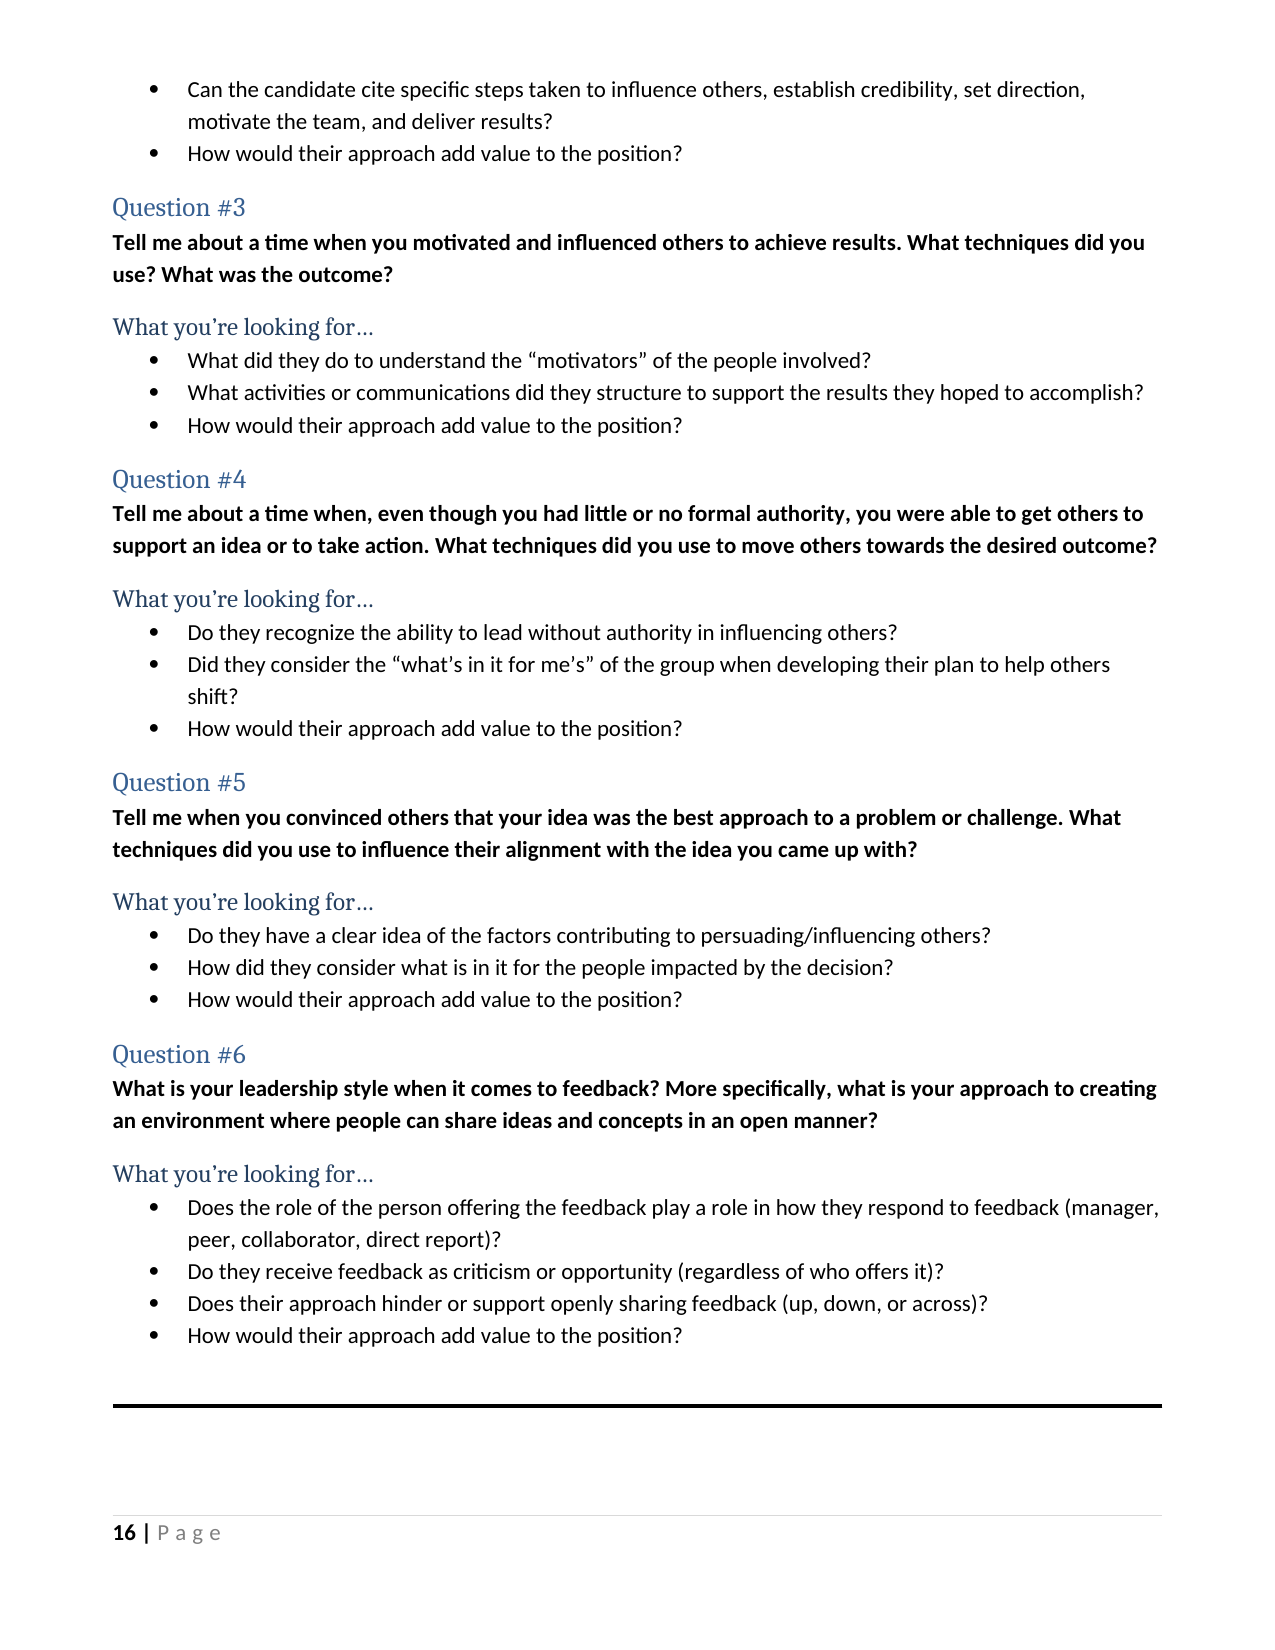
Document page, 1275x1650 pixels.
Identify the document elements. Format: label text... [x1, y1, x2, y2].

text Tell me about a time when you motivated and influenced others to achieve results. What techniques did you use? What was the outcome? [112, 228, 1162, 288]
subtitle Question #5 [112, 767, 1162, 798]
subtitle What you’re looking for… [112, 1159, 1162, 1188]
text Tell me when you convinced others that your idea was the best approach to a problem or challenge. What techniques did you use to influence their alignment with the idea you came up with? [112, 803, 1162, 863]
list What did they do to understand the “motivators” of the people involved? [150, 346, 1162, 374]
list Do they recognize the ability to lead without authority in influencing others? [150, 618, 1162, 646]
list How did they consider what is in it for the people impacted by the decision? [150, 953, 1162, 981]
list What activities or communications did they structure to support the results they hoped to accomplish? [150, 378, 1162, 407]
list How would their approach add value to the position? [150, 986, 1162, 1014]
list Did they consider the “what’s in it for me’s” of the group when developing their plan to help others shift? [150, 650, 1162, 710]
list How would their approach add value to the position? [150, 1321, 1162, 1349]
subtitle Question #6 [112, 1039, 1162, 1070]
subtitle What you’re looking for… [112, 585, 1162, 613]
list Do they have a clear idea of the factors contributing to persuading/influencing others? [150, 921, 1162, 949]
list How would their approach add value to the position? [150, 411, 1162, 439]
subtitle What you’re looking for… [112, 313, 1162, 342]
list How would their approach add value to the position? [150, 139, 1162, 167]
text What is your leadership style when it comes to feedback? More specifically, what is your approach to creating an environment where people can share ideas and concepts in an open manner? [112, 1074, 1162, 1134]
list Does the role of the person offering the feedback play a role in how they respond to feedback (manager, peer, collaborator, direct report)? [150, 1193, 1162, 1253]
list Can the candidate cite specific steps taken to influence others, establish credibility, set direction, motivate the team, and deliver results? [150, 75, 1162, 135]
subtitle Question #4 [112, 464, 1162, 495]
text Tell me about a time when, even though you had little or no formal authority, you were able to get others to support an idea or to take action. What techniques did you use to move others towards the desired outcome? [112, 499, 1162, 560]
list Do they receive feedback as criticism or opportunity (regardless of who offers it)? [150, 1257, 1162, 1285]
subtitle Question #3 [112, 192, 1162, 223]
list Does their approach hinder or support openly sharing feedback (up, down, or across)? [150, 1289, 1162, 1317]
list How would their approach add value to the position? [150, 714, 1162, 742]
subtitle What you’re looking for… [112, 888, 1162, 917]
